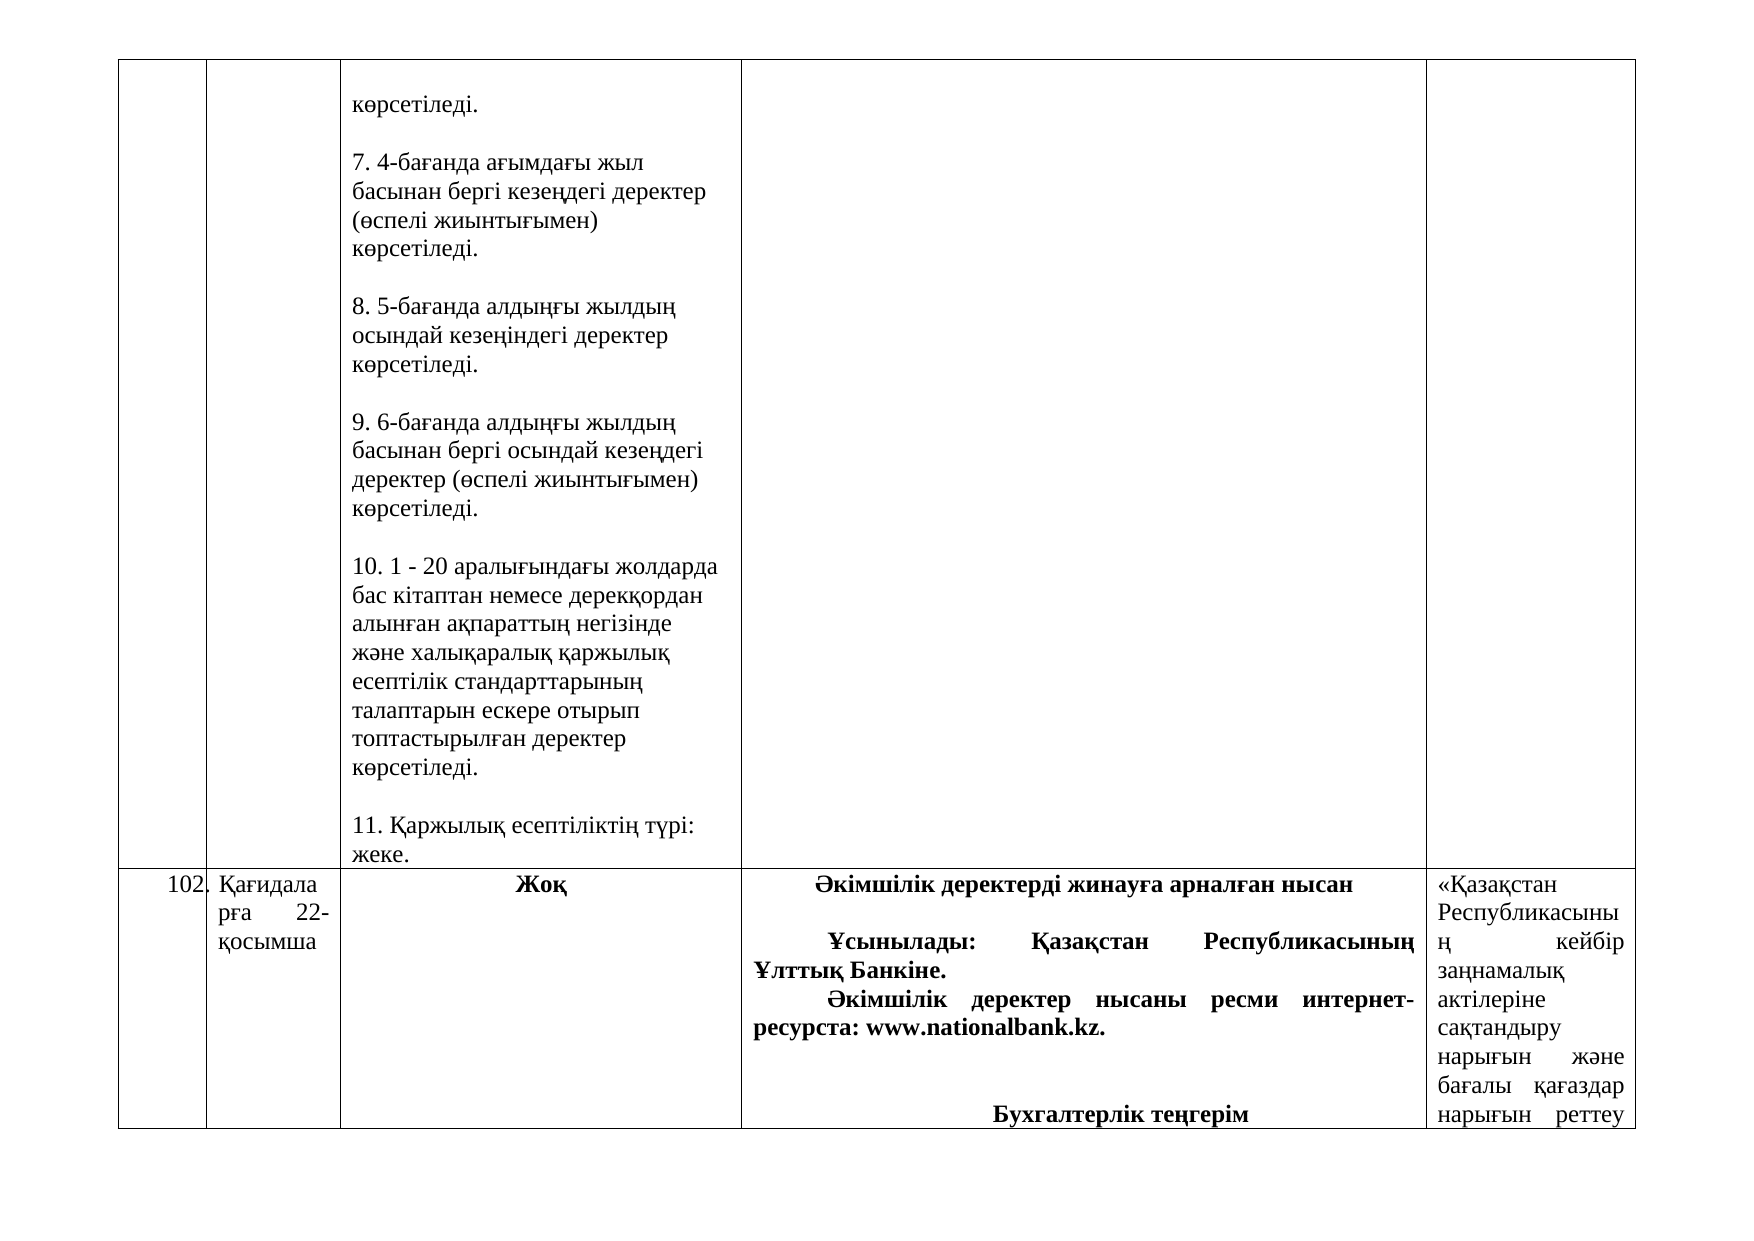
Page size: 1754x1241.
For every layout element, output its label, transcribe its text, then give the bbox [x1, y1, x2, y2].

table_cell Жоқ [341, 869, 741, 1127]
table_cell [207, 869, 340, 1127]
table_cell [742, 869, 1426, 1127]
table_cell [119, 60, 206, 868]
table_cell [207, 60, 340, 868]
table_cell [119, 869, 206, 1127]
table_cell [1427, 869, 1635, 1127]
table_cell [341, 60, 741, 868]
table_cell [742, 60, 1426, 868]
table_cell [1427, 60, 1635, 868]
